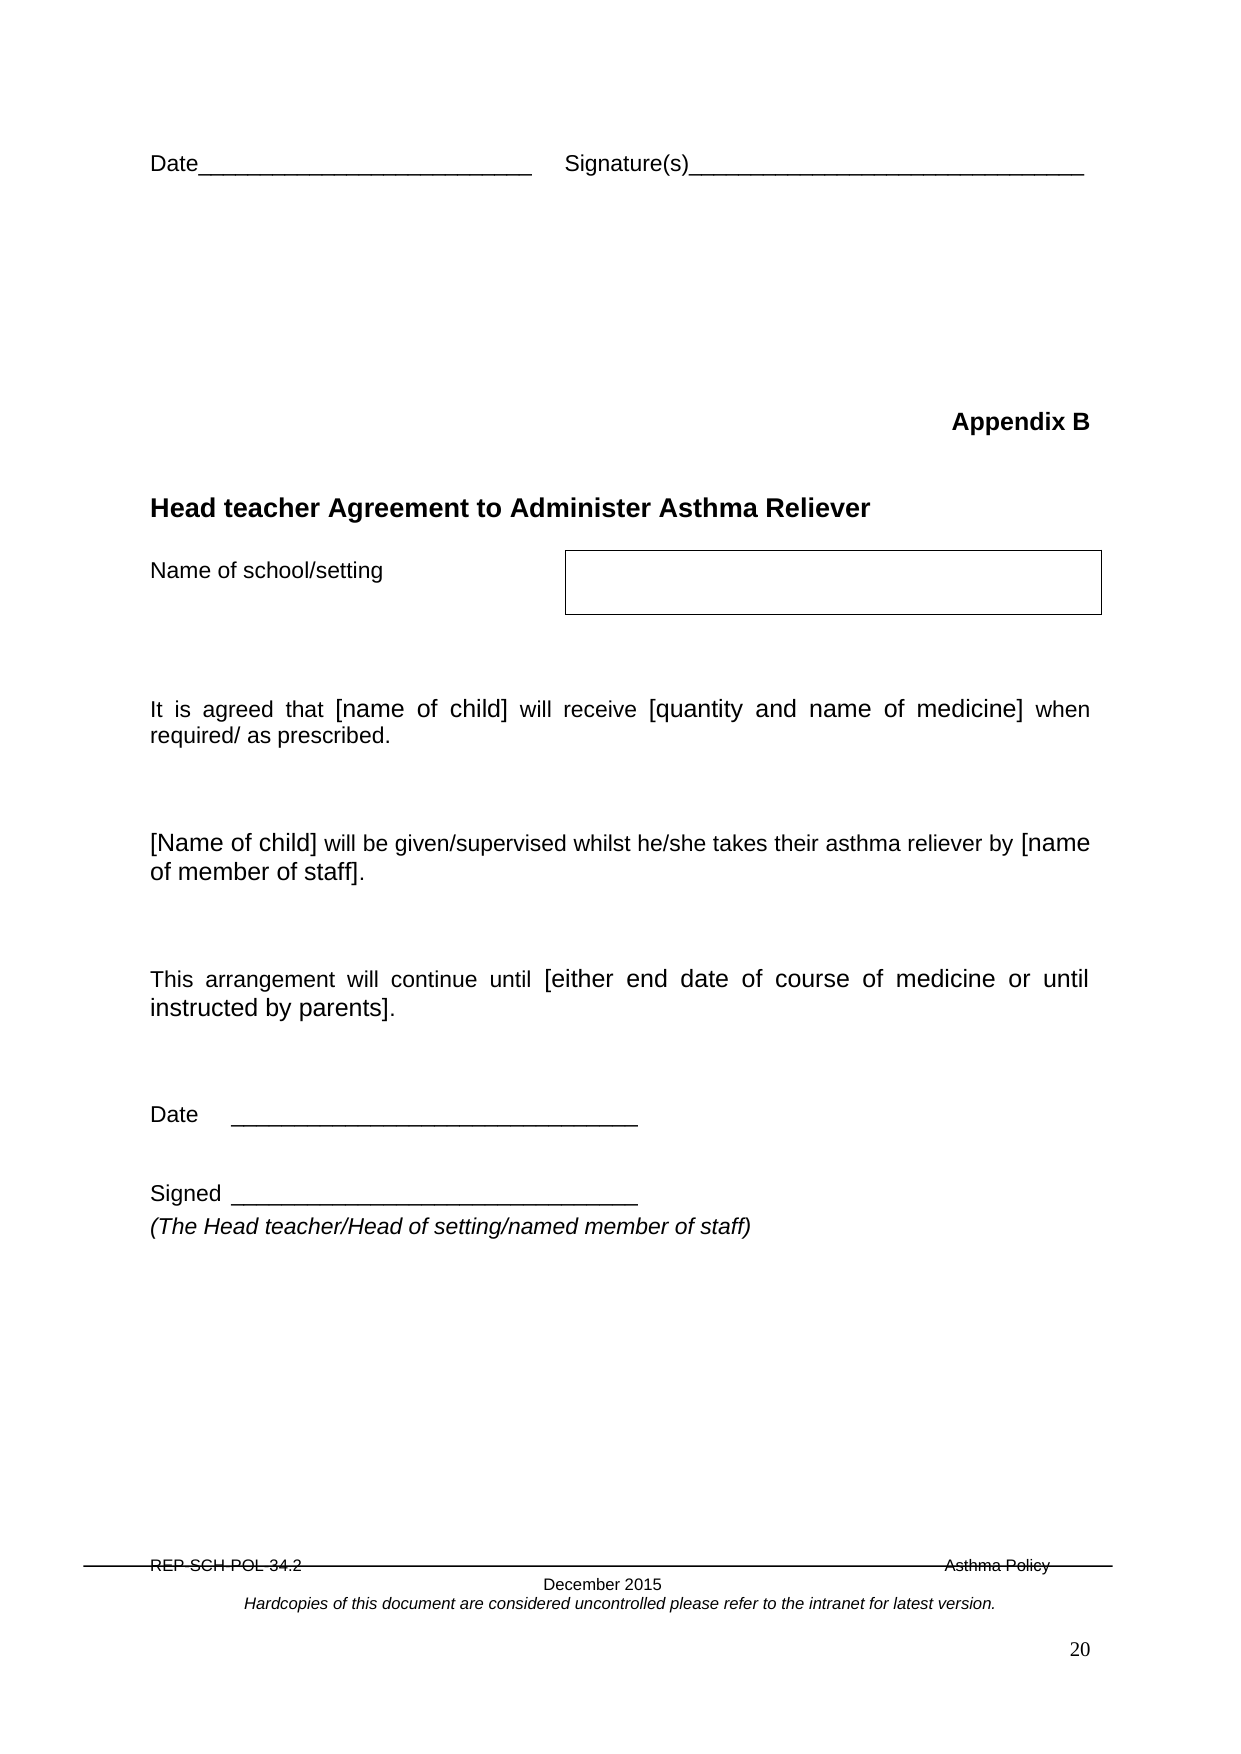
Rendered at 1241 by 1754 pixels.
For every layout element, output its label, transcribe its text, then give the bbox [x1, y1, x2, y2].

text Head teacher Agreement to Administer Asthma Reliever [150, 492, 1090, 523]
text Signed [150, 1180, 1090, 1206]
table_header [566, 551, 1101, 613]
text It is agreed that [name of child] will receive [quantity and name of medicine] when required/ as prescribed. [150, 694, 1090, 749]
text Date Signature(s) [150, 150, 1092, 176]
text Date [150, 1101, 1090, 1127]
table_header Name of school/setting [139, 550, 565, 613]
text (The Head teacher/Head of setting/named member of staff) [150, 1213, 1090, 1239]
text [Name of child] will be given/supervised whilst he/she takes their asthma reliever by [name of member of staff]. [150, 828, 1090, 885]
text Appendix B [150, 407, 1090, 436]
text This arrangement will continue until [either end date of course of medicine or until instructed by parents]. [150, 964, 1090, 1022]
